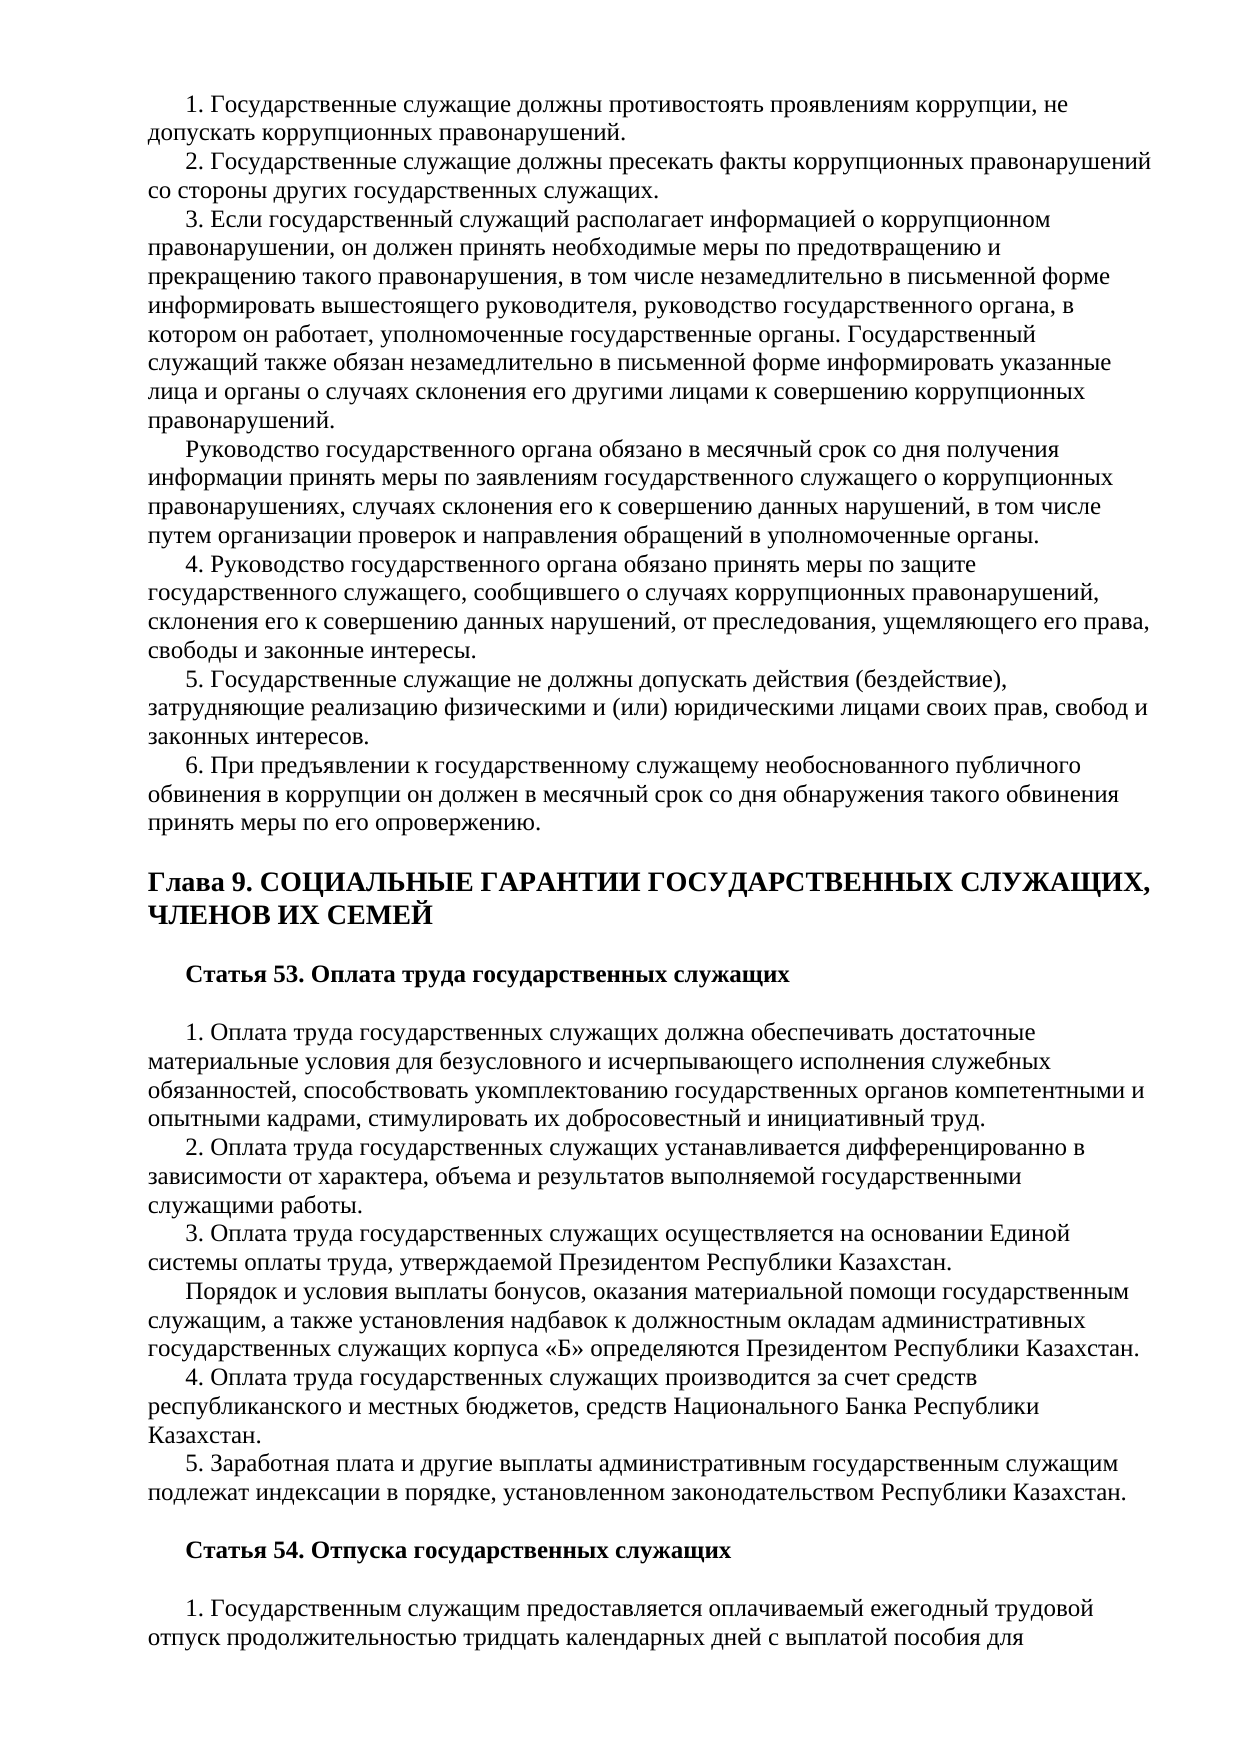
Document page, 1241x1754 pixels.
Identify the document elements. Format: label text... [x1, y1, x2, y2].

text 1. Государственные служащие должны противостоять проявлениям коррупции, не допускать коррупционных правонарушений. 2. Государственные служащие должны пресекать факты коррупционных правонарушений со стороны других государственных служащих. 3. Если государственный служащий располагает информацией о коррупционном правонарушении, он должен принять необходимые меры по предотвращению и прекращению такого правонарушения, в том числе незамедлительно в письменной форме информировать вышестоящего руководителя, руководство государственного органа, в котором он работает, уполномоченные государственные органы. Государственный служащий также обязан незамедлительно в письменной форме информировать указанные лица и органы о случаях склонения его другими лицами к совершению коррупционных правонарушений. Руководство государственного органа обязано в месячный срок со дня получения информации принять меры по заявлениям государственного служащего о коррупционных правонарушениях, случаях склонения его к совершению данных нарушений, в том числе путем организации проверок и направления обращений в уполномоченные органы. 4. Руководство государственного органа обязано принять меры по защите государственного служащего, сообщившего о случаях коррупционных правонарушений, склонения его к совершению данных нарушений, от преследования, ущемляющего его права, свободы и законные интересы. 5. Государственные служащие не должны допускать действия (бездействие), затрудняющие реализацию физическими и (или) юридическими лицами своих прав, свобод и законных интересов. 6. При предъявлении к государственному служащему необоснованного публичного обвинения в коррупции он должен в месячный срок со дня обнаружения такого обвинения принять меры по его опровержению. [148, 89, 1152, 836]
text Статья 53. Оплата труда государственных служащих [148, 959, 1152, 988]
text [148, 1593, 1152, 1651]
text Статья 54. Отпуска государственных служащих [148, 1535, 1152, 1564]
text Глава 9. СОЦИАЛЬНЫЕ ГАРАНТИИ ГОСУДАРСТВЕННЫХ СЛУЖАЩИХ, ЧЛЕНОВ ИХ СЕМЕЙ [148, 865, 1152, 930]
text 1. Оплата труда государственных служащих должна обеспечивать достаточные материальные условия для безусловного и исчерпывающего исполнения служебных обязанностей, способствовать укомплектованию государственных органов компетентными и опытными кадрами, стимулировать их добросовестный и инициативный труд. 2. Оплата труда государственных служащих устанавливается дифференцированно в зависимости от характера, объема и результатов выполняемой государственными служащими работы. 3. Оплата труда государственных служащих осуществляется на основании Единой системы оплаты труда, утверждаемой Президентом Республики Казахстан. Порядок и условия выплаты бонусов, оказания материальной помощи государственным служащим, а также установления надбавок к должностным окладам административных государственных служащих корпуса «Б» определяются Президентом Республики Казахстан. 4. Оплата труда государственных служащих производится за счет средств республиканского и местных бюджетов, средств Национального Банка Республики Казахстан. 5. Заработная плата и другие выплаты административным государственным служащим подлежат индексации в порядке, установленном законодательством Республики Казахстан. [148, 1017, 1152, 1506]
